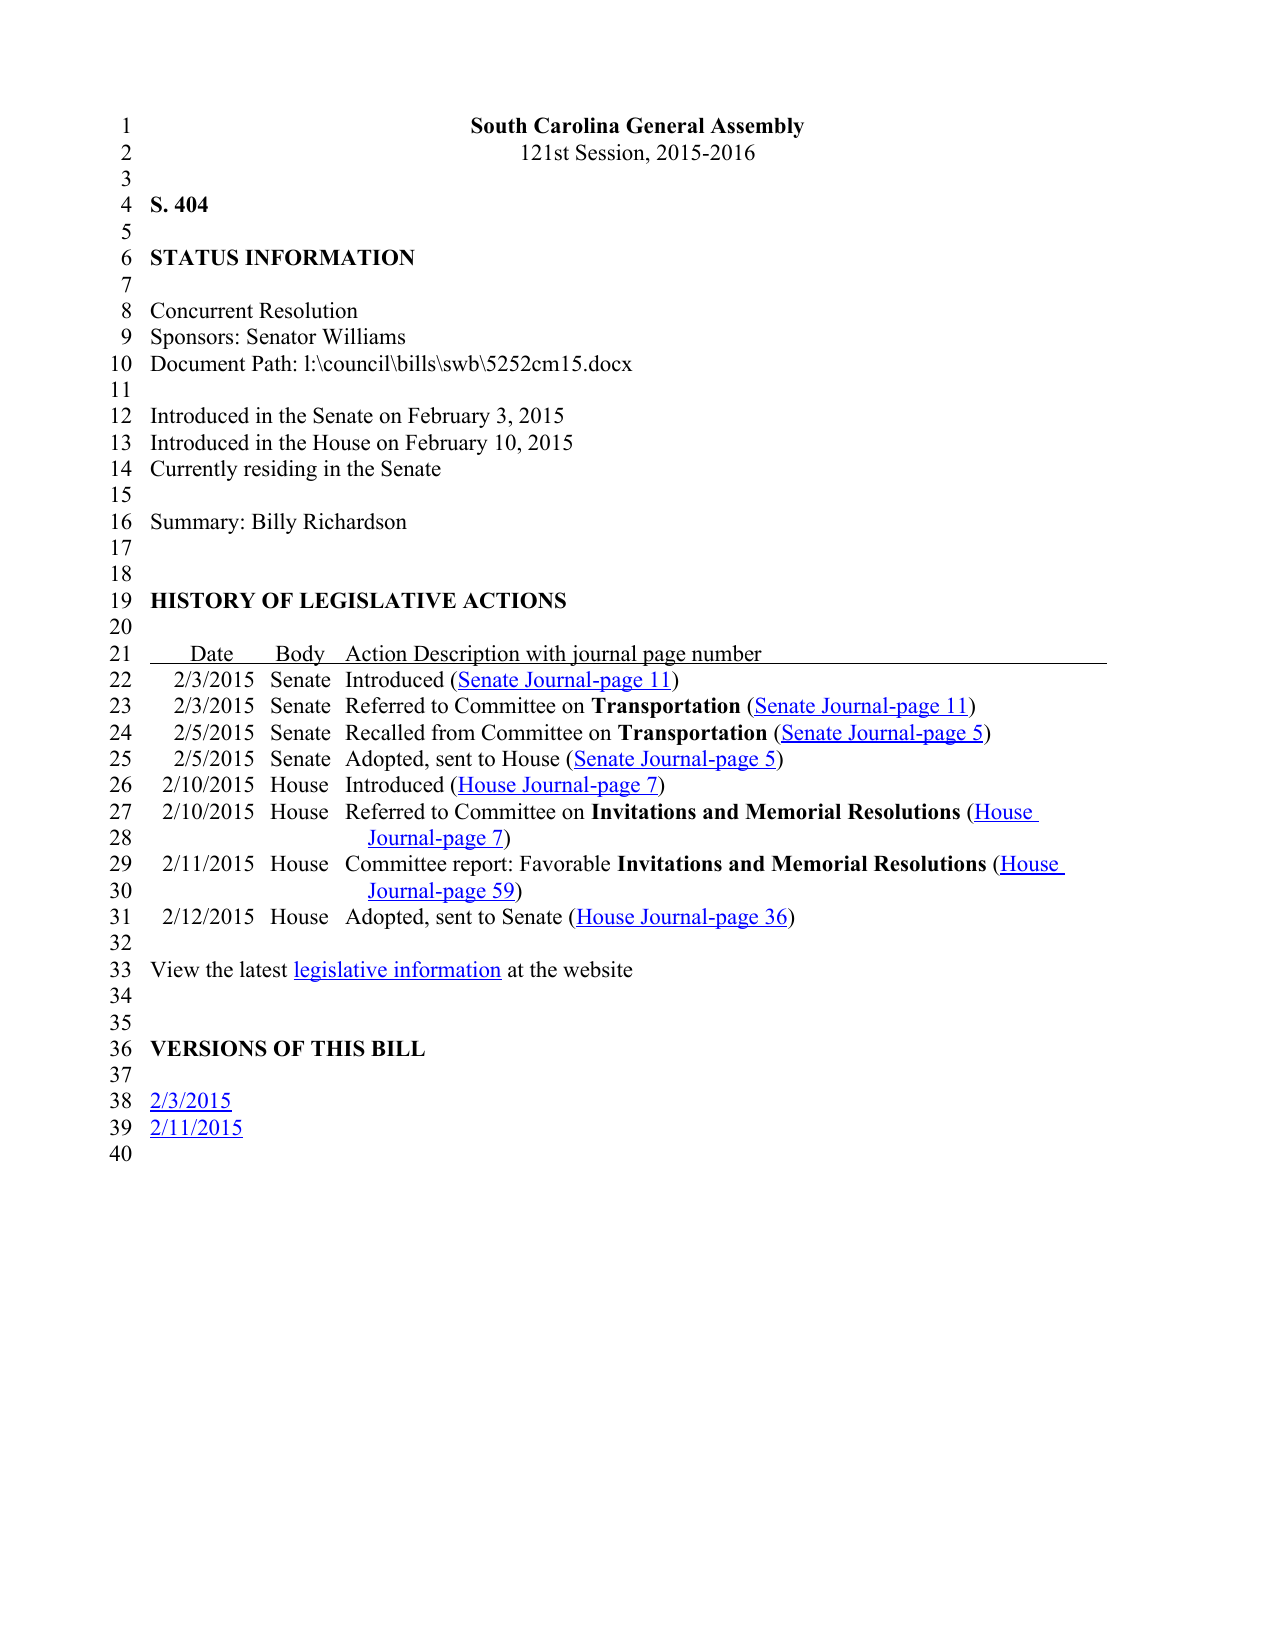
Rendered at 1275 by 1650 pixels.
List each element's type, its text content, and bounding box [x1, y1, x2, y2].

text S. 404 [150, 192, 1125, 218]
text Summary: Billy Richardson [150, 508, 1125, 534]
text 2/10/2015 House Introduced (House Journal-page 7) [150, 771, 1125, 798]
text 2/3/2015 Senate Referred to Committee on Transportation (Senate Journal-page 11) [150, 692, 1125, 719]
text STATUS INFORMATION [150, 244, 1125, 271]
text 2/3/2015 Senate Introduced (Senate Journal-page 11) [150, 666, 1125, 692]
text Document Path: l:\council\bills\swb\5252cm15.docx [150, 350, 1125, 376]
text 2/5/2015 Senate Recalled from Committee on Transportation (Senate Journal-page 5) [150, 719, 1125, 745]
text Date Body Action Description with journal page number [150, 639, 1125, 666]
text 2/11/2015 House Committee report: Favorable Invitations and Memorial Resolutions (House Journal-page 59) [150, 850, 1125, 903]
text Introduced in the Senate on February 3, 2015 [150, 402, 1125, 429]
text Currently residing in the Senate [150, 455, 1125, 481]
text 2/5/2015 Senate Adopted, sent to House (Senate Journal-page 5) [150, 745, 1125, 771]
text 2/10/2015 House Referred to Committee on Invitations and Memorial Resolutions (House Journal-page 7) [150, 798, 1125, 850]
text 2/3/2015 [150, 1088, 1125, 1114]
text Concurrent Resolution [150, 297, 1125, 323]
text HISTORY OF LEGISLATIVE ACTIONS [150, 587, 1125, 613]
text Sponsors: Senator Williams [150, 323, 1125, 350]
text 2/11/2015 [150, 1114, 1125, 1140]
text South Carolina General Assembly [150, 112, 1125, 139]
text 2/12/2015 House Adopted, sent to Senate (House Journal-page 36) [150, 903, 1125, 929]
text 121st Session, 2015-2016 [150, 139, 1125, 165]
text Introduced in the House on February 10, 2015 [150, 429, 1125, 455]
text VERSIONS OF THIS BILL [150, 1035, 1125, 1061]
text View the latest legislative information at the website [150, 956, 1125, 982]
